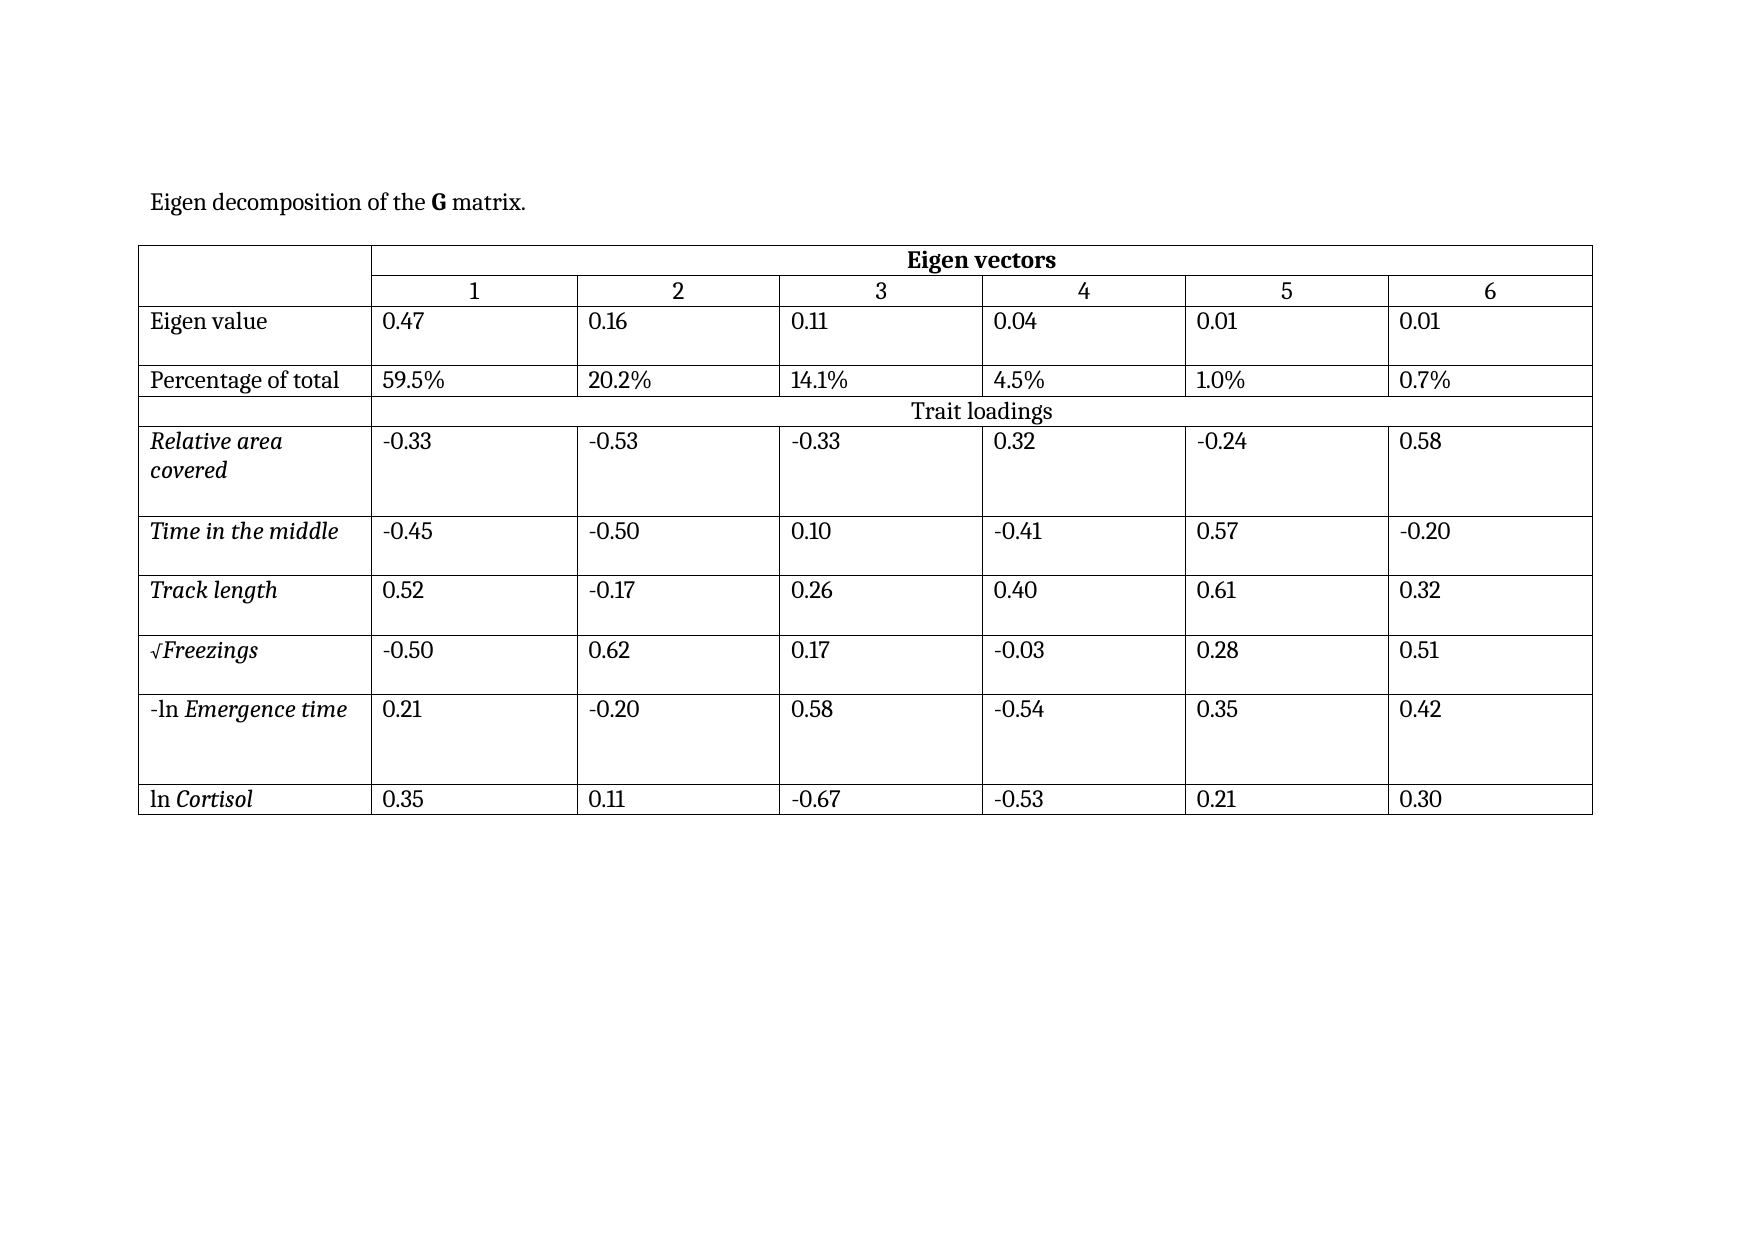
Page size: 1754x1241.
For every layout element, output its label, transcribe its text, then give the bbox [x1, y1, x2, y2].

table_cell 0.47 [372, 307, 577, 365]
table_cell 0.11 [780, 307, 982, 365]
table_cell 0.11 [578, 785, 779, 814]
table_cell 0.35 [1186, 695, 1388, 784]
table_cell -0.20 [1389, 517, 1592, 575]
table_cell 1.0% [1186, 366, 1388, 396]
table_cell 0.32 [983, 427, 1185, 516]
table_cell 0.17 [780, 636, 982, 694]
table_cell 0.26 [780, 576, 982, 634]
table_cell [139, 397, 371, 426]
table_cell 20.2% [578, 366, 779, 396]
table_cell 4 [983, 276, 1185, 306]
table_cell -0.45 [372, 517, 577, 575]
table_cell ln Cortisol [139, 785, 371, 814]
table_cell Trait loadings [372, 397, 1592, 426]
table_cell 0.40 [983, 576, 1185, 634]
table_header Eigen vectors [372, 246, 1592, 275]
table_cell 0.21 [372, 695, 577, 784]
table_cell √Freezings [139, 636, 371, 694]
table_cell -0.03 [983, 636, 1185, 694]
table_cell 0.58 [780, 695, 982, 784]
table_cell 0.16 [578, 307, 779, 365]
table_cell 0.21 [1186, 785, 1388, 814]
table_cell -0.33 [780, 427, 982, 516]
table_cell -0.54 [983, 695, 1185, 784]
text Eigen decomposition of the G matrix. [150, 187, 1604, 216]
table_cell 0.28 [1186, 636, 1388, 694]
table_cell 0.62 [578, 636, 779, 694]
table_cell Relative area covered [139, 427, 371, 516]
table_cell Time in the middle [139, 517, 371, 575]
table_cell 14.1% [780, 366, 982, 396]
table_cell 0.57 [1186, 517, 1388, 575]
table_cell Percentage of total [139, 366, 371, 396]
table_cell -ln Emergence time [139, 695, 371, 784]
table_cell 0.7% [1389, 366, 1592, 396]
table_cell -0.53 [578, 427, 779, 516]
table_cell 6 [1389, 276, 1592, 306]
table_cell 0.51 [1389, 636, 1592, 694]
table_cell 0.01 [1389, 307, 1592, 365]
table_cell 0.10 [780, 517, 982, 575]
table_cell -0.33 [372, 427, 577, 516]
table_cell -0.41 [983, 517, 1185, 575]
table_cell 0.61 [1186, 576, 1388, 634]
table_cell 4.5% [983, 366, 1185, 396]
table_cell 5 [1186, 276, 1388, 306]
table_cell 2 [578, 276, 779, 306]
table_cell 0.58 [1389, 427, 1592, 516]
table_cell -0.20 [578, 695, 779, 784]
table_cell 59.5% [372, 366, 577, 396]
table_cell -0.50 [578, 517, 779, 575]
table_cell -0.50 [372, 636, 577, 694]
table_cell 0.42 [1389, 695, 1592, 784]
table_cell -0.67 [780, 785, 982, 814]
table_header [139, 246, 371, 306]
table_cell 0.32 [1389, 576, 1592, 634]
table_cell 0.52 [372, 576, 577, 634]
table_cell -0.53 [983, 785, 1185, 814]
table_cell 0.01 [1186, 307, 1388, 365]
table_cell 3 [780, 276, 982, 306]
table_cell 1 [372, 276, 577, 306]
table_cell -0.17 [578, 576, 779, 634]
table_cell Track length [139, 576, 371, 634]
table_cell 0.35 [372, 785, 577, 814]
table_cell 0.30 [1389, 785, 1592, 814]
table_cell 0.04 [983, 307, 1185, 365]
table_cell Eigen value [139, 307, 371, 365]
table_cell -0.24 [1186, 427, 1388, 516]
